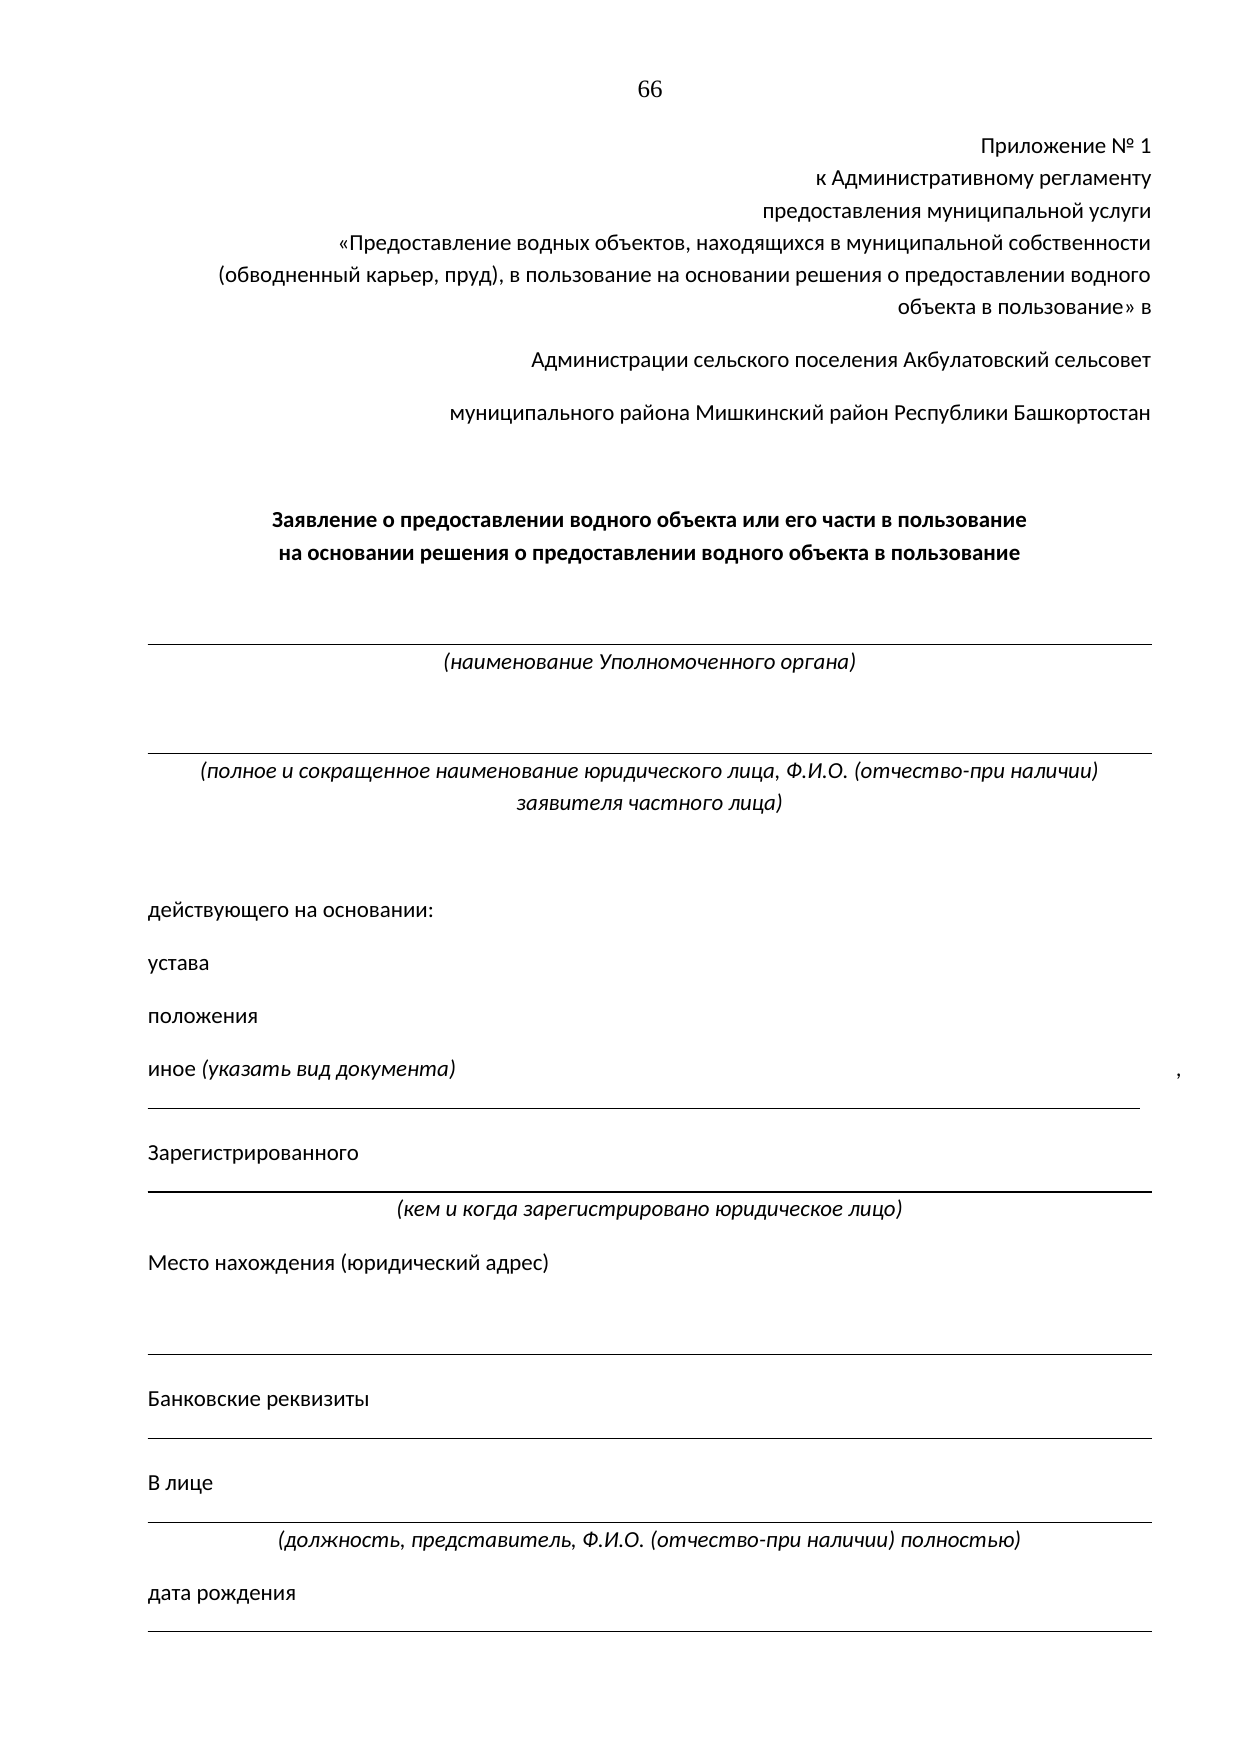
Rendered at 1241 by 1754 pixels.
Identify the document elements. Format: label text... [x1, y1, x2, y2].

text Заявление о предоставлении водного объекта или его части в пользование на основании решения о предоставлении водного объекта в пользование [148, 506, 1152, 566]
text к Административному регламенту [148, 163, 1152, 192]
text действующего на основании: [148, 895, 1152, 923]
text Место нахождения (юридический адрес) [148, 1248, 1152, 1276]
text иное (указать вид документа) , [148, 1054, 1152, 1082]
text В лице [148, 1468, 1152, 1497]
text Зарегистрированного [148, 1138, 1152, 1166]
text дата рождения [148, 1578, 1152, 1606]
text муниципального района Мишкинский район Республики Башкортостан [148, 398, 1152, 426]
text (полное и сокращенное наименование юридического лица, Ф.И.О. (отчество-при наличии) заявителя частного лица) [148, 754, 1152, 816]
text (кем и когда зарегистрировано юридическое лицо) [148, 1193, 1152, 1223]
text (наименование Уполномоченного органа) [148, 645, 1152, 675]
text положения [148, 1001, 1152, 1029]
text Приложение № 1 [148, 131, 1152, 159]
text устава [148, 948, 1152, 976]
text предоставления муниципальной услуги [148, 196, 1152, 224]
text (должность, представитель, Ф.И.О. (отчество-при наличии) полностью) [148, 1523, 1152, 1553]
text Банковские реквизиты [148, 1384, 1152, 1413]
text Администрации сельского поселения Акбулатовский сельсовет [148, 345, 1152, 373]
text «Предоставление водных объектов, находящихся в муниципальной собственности (обводненный карьер, пруд), в пользование на основании решения о предоставлении водного объекта в пользование» в [148, 228, 1152, 320]
